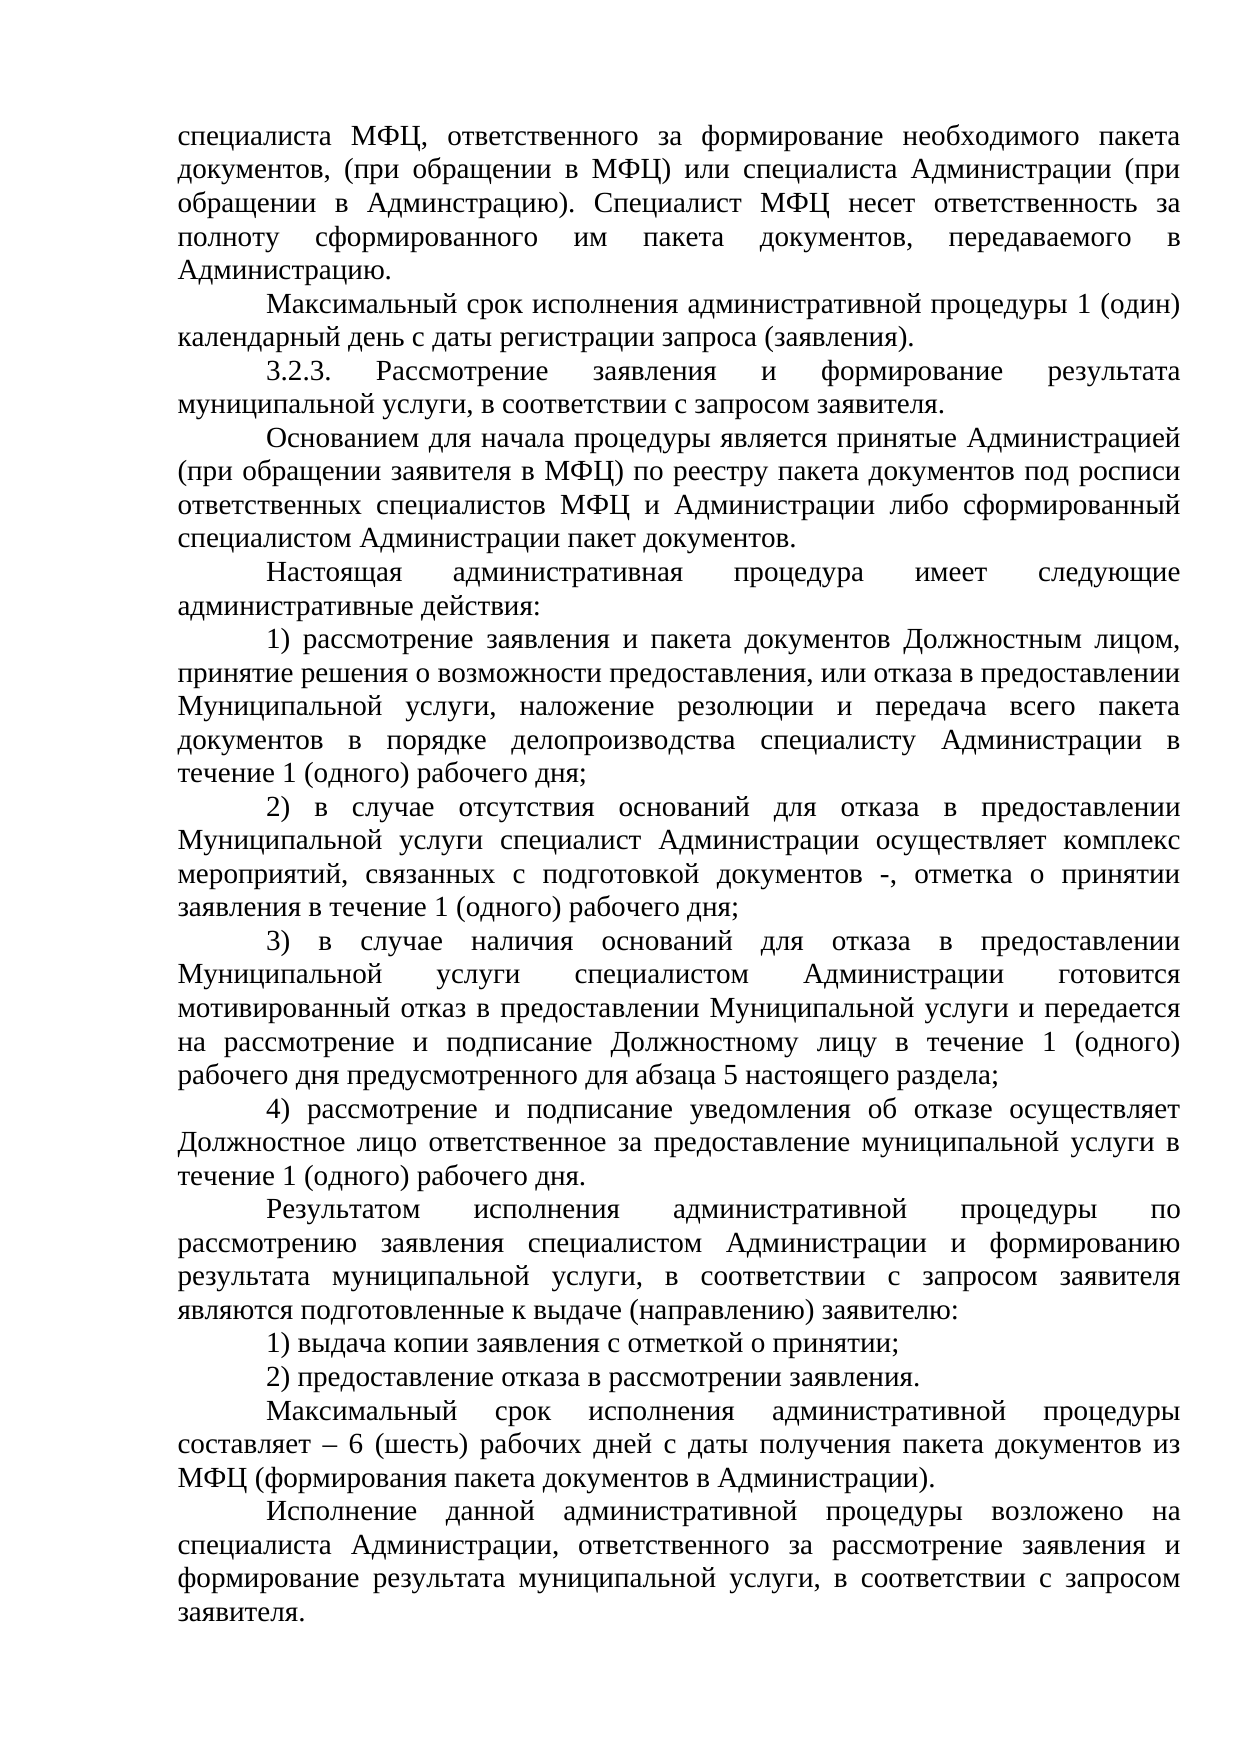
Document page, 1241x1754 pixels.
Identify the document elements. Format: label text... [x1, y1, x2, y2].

text 1) выдача копии заявления с отметкой о принятии; [177, 1326, 1181, 1359]
text 1) рассмотрение заявления и пакета документов Должностным лицом, принятие решения о возможности предоставления, или отказа в предоставлении Муниципальной услуги, наложение резолюции и передача всего пакета документов в порядке делопроизводства специалисту Администрации в течение 1 (одного) рабочего дня; [177, 621, 1181, 789]
text 2) предоставление отказа в рассмотрении заявления. [177, 1359, 1181, 1393]
text Результатом исполнения административной процедуры по рассмотрению заявления специалистом Администрации и формированию результата муниципальной услуги, в соответствии с запросом заявителя являются подготовленные к выдаче (направлению) заявителю: [177, 1191, 1181, 1326]
text Максимальный срок исполнения административной процедуры 1 (один) календарный день с даты регистрации запроса (заявления). [177, 286, 1181, 353]
text Исполнение данной административной процедуры возложено на специалиста Администрации, ответственного за рассмотрение заявления и формирование результата муниципальной услуги, в соответствии с запросом заявителя. [177, 1493, 1181, 1627]
text 3) в случае наличия оснований для отказа в предоставлении Муниципальной услуги специалистом Администрации готовится мотивированный отказ в предоставлении Муниципальной услуги и передается на рассмотрение и подписание Должностному лицу в течение 1 (одного) рабочего дня предусмотренного для абзаца 5 настоящего раздела; [177, 923, 1181, 1091]
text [177, 118, 1181, 286]
text Основанием для начала процедуры является принятые Администрацией (при обращении заявителя в МФЦ) по реестру пакета документов под росписи ответственных специалистов МФЦ и Администрации либо сформированный специалистом Администрации пакет документов. [177, 420, 1181, 554]
text 2) в случае отсутствия оснований для отказа в предоставлении Муниципальной услуги специалист Администрации осуществляет комплекс мероприятий, связанных с подготовкой документов -, отметка о принятии заявления в течение 1 (одного) рабочего дня; [177, 789, 1181, 923]
text 4) рассмотрение и подписание уведомления об отказе осуществляет Должностное лицо ответственное за предоставление муниципальной услуги в течение 1 (одного) рабочего дня. [177, 1091, 1181, 1191]
text Максимальный срок исполнения административной процедуры составляет – 6 (шесть) рабочих дней с даты получения пакета документов из МФЦ (формирования пакета документов в Администрации). [177, 1393, 1181, 1493]
text Настоящая административная процедура имеет следующие административные действия: [177, 554, 1181, 621]
text 3.2.3. Рассмотрение заявления и формирование результата муниципальной услуги, в соответствии с запросом заявителя. [177, 353, 1181, 420]
